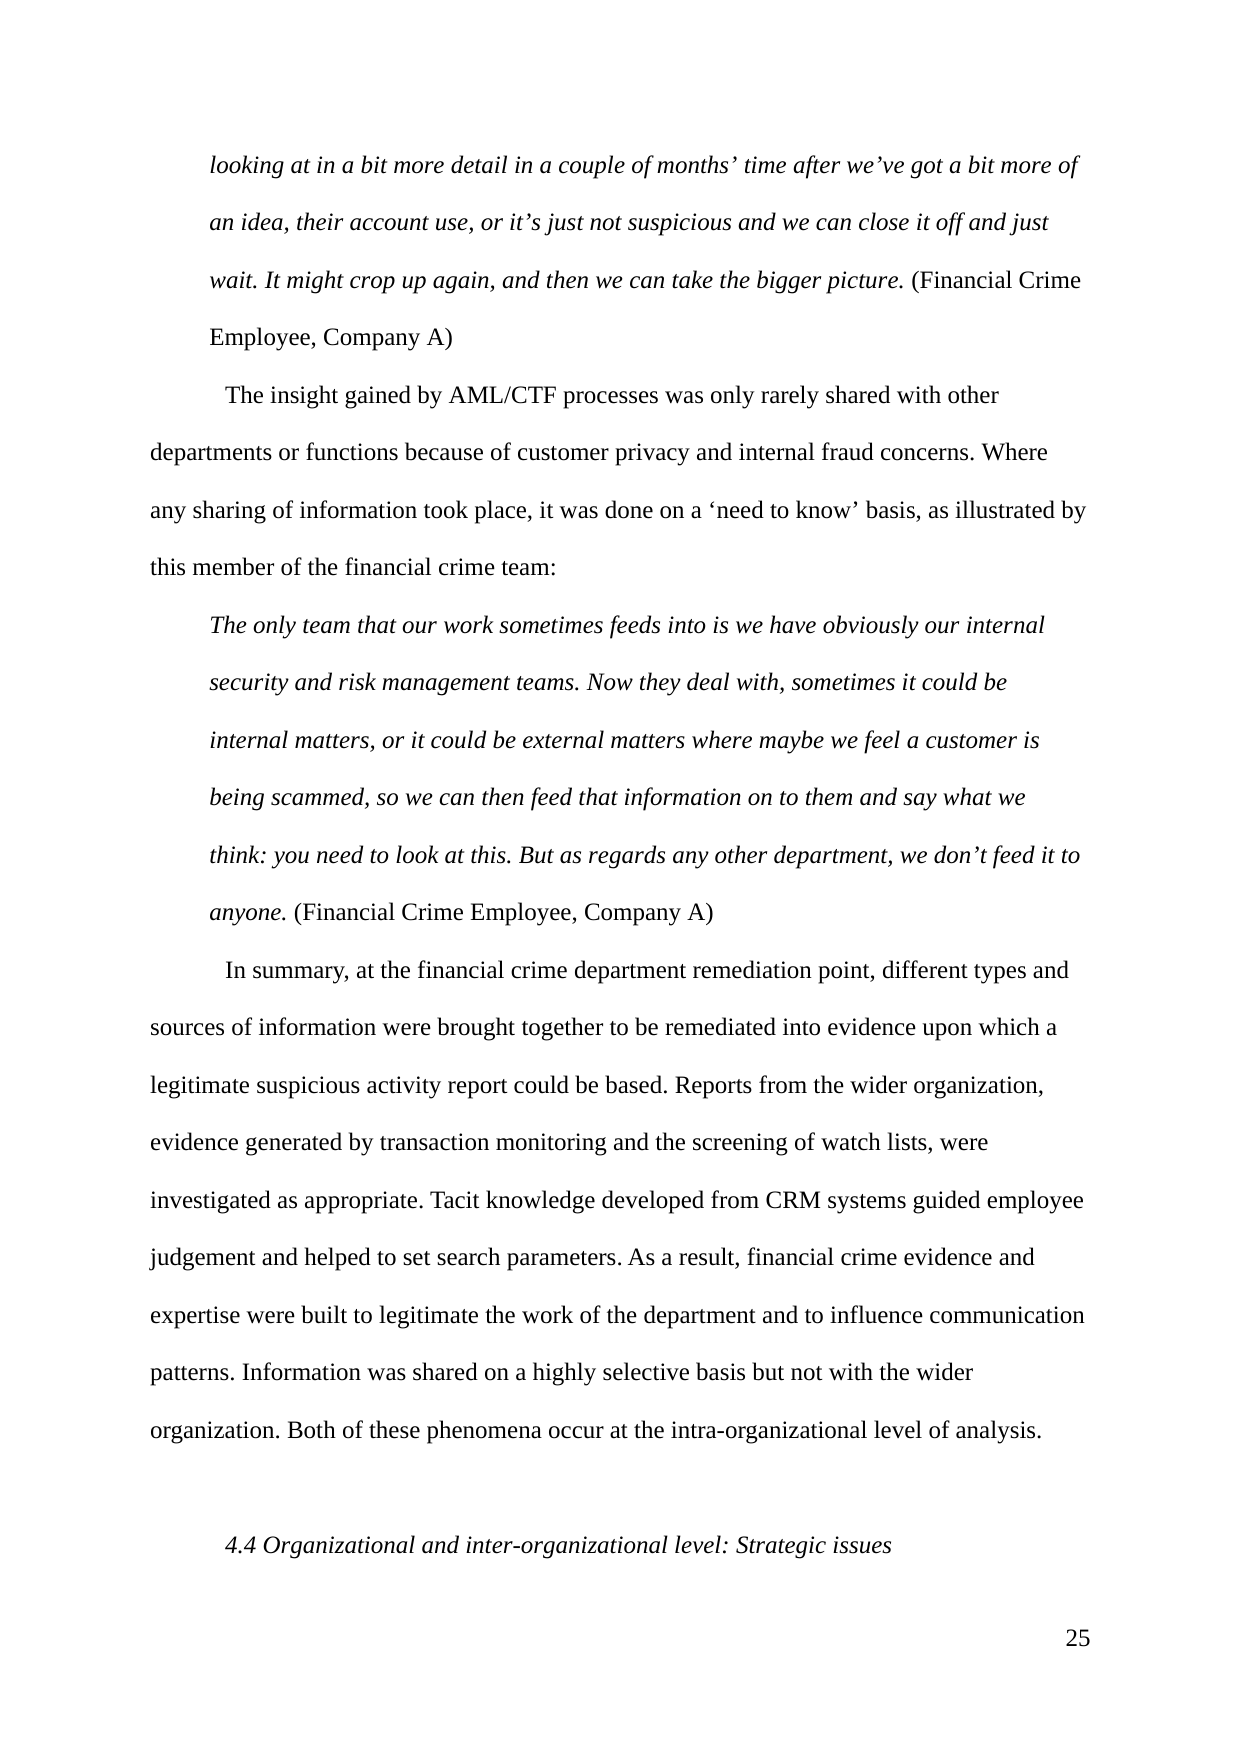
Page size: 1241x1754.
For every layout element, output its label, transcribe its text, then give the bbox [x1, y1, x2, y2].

text The only team that our work sometimes feeds into is we have obviously our internal security and risk management teams. Now they deal with, sometimes it could be internal matters, or it could be external matters where maybe we feel a customer is being scammed, so we can then feed that information on to them and say what we think: you need to look at this. But as regards any other department, we don’t feed it to anyone. (Financial Crime Employee, Company A) [209, 610, 1090, 926]
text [209, 150, 1090, 351]
text The insight gained by AML/CTF processes was only rarely shared with other departments or functions because of customer privacy and internal fraud concerns. Where any sharing of information took place, it was done on a ‘need to know’ basis, as illustrated by this member of the financial crime team: [150, 380, 1090, 581]
subtitle In summary, at the financial crime department remediation point, different types and sources of information were brought together to be remediated into evidence upon which a legitimate suspicious activity report could be based. Reports from the wider organization, evidence generated by transaction monitoring and the screening of watch lists, were investigated as appropriate. Tacit knowledge developed from CRM systems guided employee judgement and helped to set search parameters. As a result, financial crime evidence and expertise were built to legitimate the work of the department and to influence communication patterns. Information was shared on a highly selective basis but not with the wider organization. Both of these phenomena occur at the intra-organizational level of analysis. [150, 955, 1090, 1444]
text 4.4 Organizational and inter-organizational level: Strategic issues [150, 1530, 1090, 1559]
